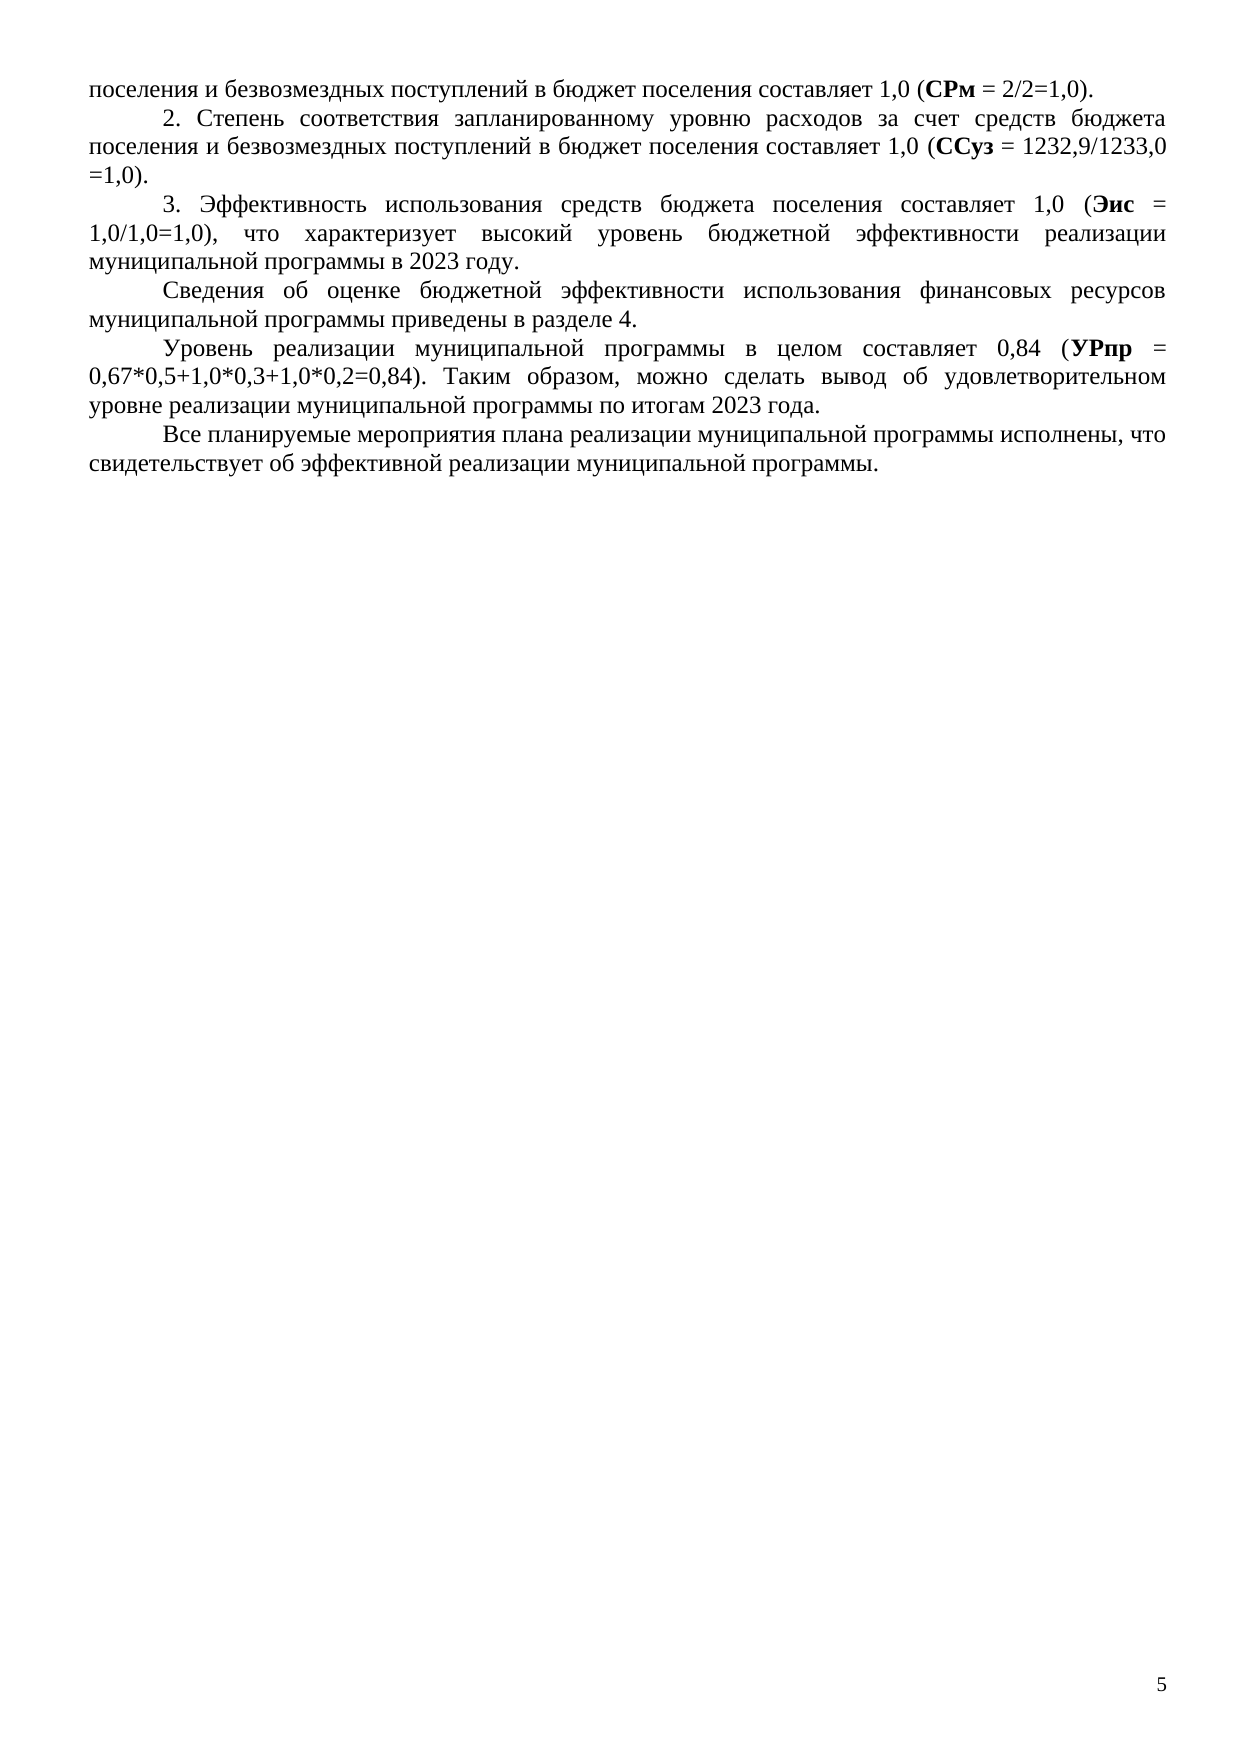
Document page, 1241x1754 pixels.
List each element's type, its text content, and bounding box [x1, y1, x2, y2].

text Уровень реализации муниципальной программы в целом составляет 0,84 (УРпр = 0,67*0,5+1,0*0,3+1,0*0,2=0,84). Таким образом, можно сделать вывод об удовлетворительном уровне реализации муниципальной программы по итогам 2023 года. [89, 333, 1167, 419]
text 2. Степень соответствия запланированному уровню расходов за счет средств бюджета поселения и безвозмездных поступлений в бюджет поселения составляет 1,0 (ССуз = 1232,9/1233,0 =1,0). [89, 103, 1167, 189]
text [89, 74, 1167, 103]
text Сведения об оценке бюджетной эффективности использования финансовых ресурсов муниципальной программы приведены в разделе 4. [89, 275, 1167, 333]
text Все планируемые мероприятия плана реализации муниципальной программы исполнены, что свидетельствует об эффективной реализации муниципальной программы. [89, 419, 1167, 476]
text 3. Эффективность использования средств бюджета поселения составляет 1,0 (Эис = 1,0/1,0=1,0), что характеризует высокий уровень бюджетной эффективности реализации муниципальной программы в 2023 году. [89, 189, 1167, 275]
